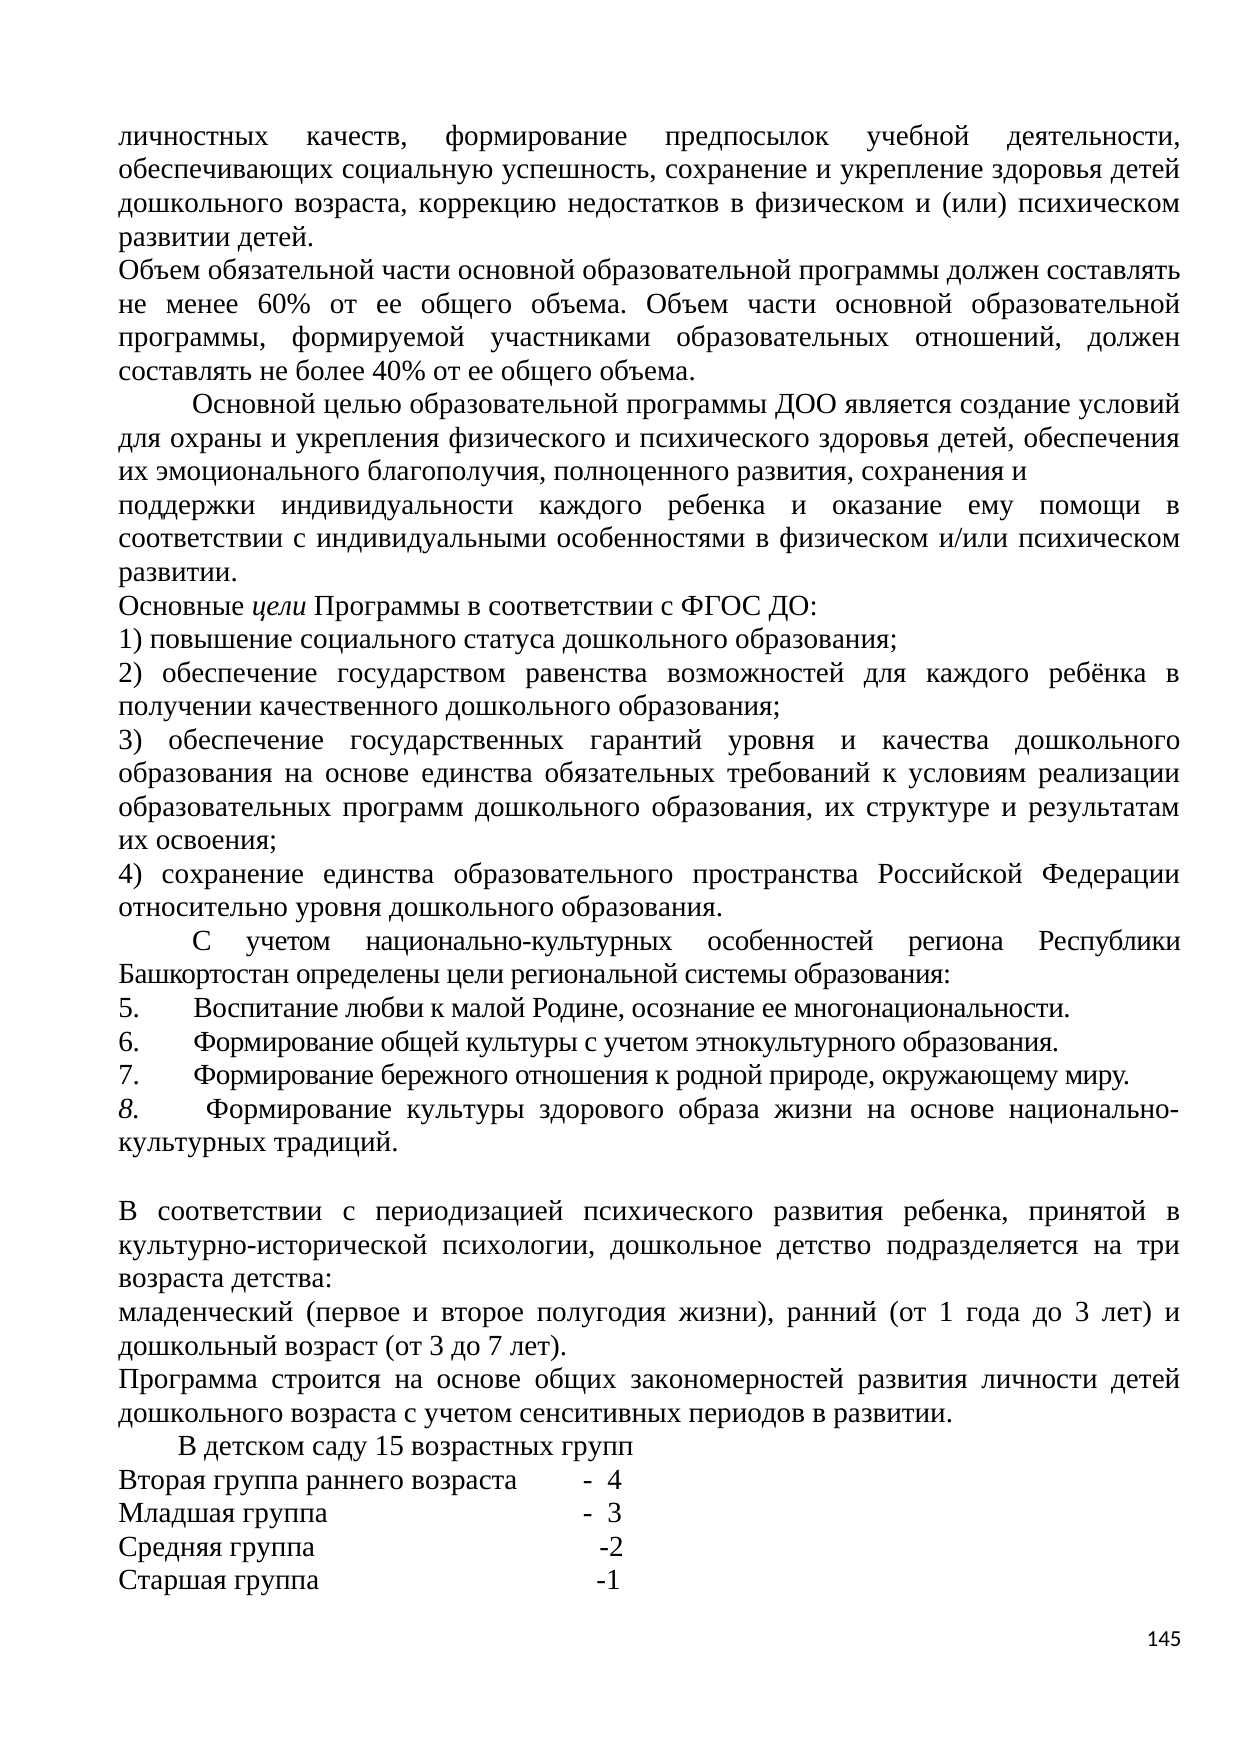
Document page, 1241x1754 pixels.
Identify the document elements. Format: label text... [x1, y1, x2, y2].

text 2) обеспечение государством равенства возможностей для каждого ребёнка в получении качественного дошкольного образования; [118, 655, 1181, 722]
list Формирование бережного отношения к родной природе, окружающему миру. [118, 1057, 1181, 1091]
text поддержки индивидуальности каждого ребенка и оказание ему помощи в соответствии с индивидуальными особенностями в физическом и/или психическом развитии. [118, 487, 1181, 588]
text 1) повышение социального статуса дошкольного образования; [118, 621, 1181, 655]
text 3) обеспечение государственных гарантий уровня и качества дошкольного образования на основе единства обязательных требований к условиям реализации образовательных программ дошкольного образования, их структуре и результатам их освоения; [118, 722, 1181, 856]
text Вторая группа раннего возраста - 4 [118, 1462, 1181, 1495]
text личностных качеств, формирование предпосылок учебной деятельности, обеспечивающих социальную успешность, сохранение и укрепление здоровья детей дошкольного возраста, коррекцию недостатков в физическом и (или) психическом развитии детей. [118, 118, 1181, 252]
list Формирование общей культуры с учетом этнокультурного образования. [118, 1024, 1181, 1057]
text Программа строится на основе общих закономерностей развития личности детей дошкольного возраста с учетом сенситивных периодов в развитии. [118, 1361, 1181, 1428]
list Объем обязательной части основной образовательной программы должен составлять не менее 60% от ее общего объема. Объем части основной образовательной программы, формируемой участниками образовательных отношений, должен составлять не более 40% от ее общего объема. [118, 252, 1181, 386]
text Старшая группа -1 [118, 1562, 1181, 1596]
text Средняя группа -2 [118, 1529, 1181, 1562]
list Воспитание любви к малой Родине, осознание ее многонациональности. [118, 990, 1181, 1024]
text младенческий (первое и второе полугодия жизни), ранний (от 1 года до 3 лет) и дошкольный возраст (от 3 до 7 лет). [118, 1294, 1181, 1361]
text В соответствии с периодизацией психического развития ребенка, принятой в культурно-исторической психологии, дошкольное детство подразделяется на три возраста детства: [118, 1193, 1181, 1294]
list Формирование культуры здорового образа жизни на основе национально-культурных традиций. [118, 1091, 1181, 1158]
text В детском саду 15 возрастных групп [118, 1428, 1181, 1462]
text Основной целью образовательной программы ДОО является создание условий для охраны и укрепления физического и психического здоровья детей, обеспечения их эмоционального благополучия, полноценного развития, сохранения и [118, 386, 1181, 487]
text Основные цели Программы в соответствии с ФГОС ДО: [118, 588, 1181, 621]
text С учетом национально-культурных особенностей региона Республики Башкортостан определены цели региональной системы образования: [118, 923, 1181, 990]
text Младшая группа - 3 [118, 1495, 1181, 1529]
text 4) сохранение единства образовательного пространства Российской Федерации относительно уровня дошкольного образования. [118, 856, 1181, 923]
